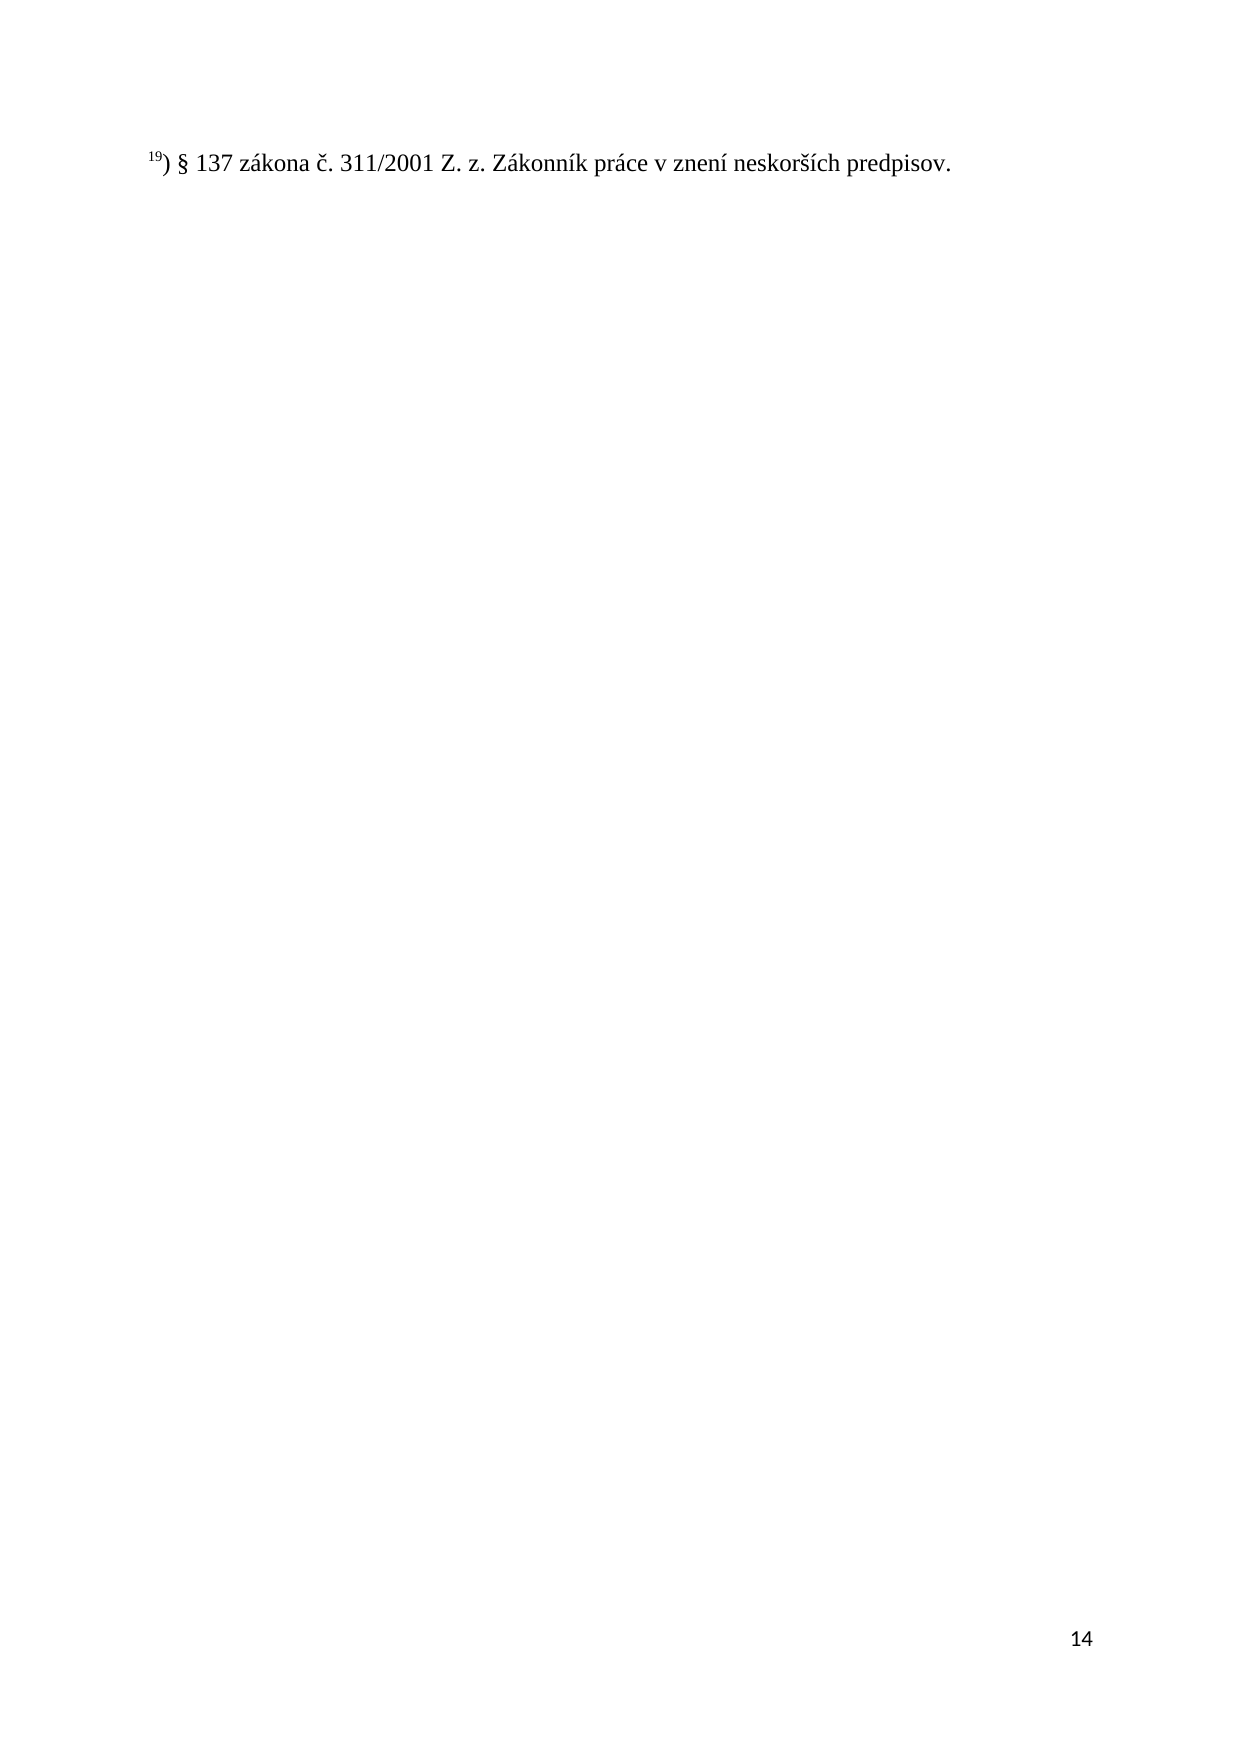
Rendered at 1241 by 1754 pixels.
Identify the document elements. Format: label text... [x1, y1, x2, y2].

text 19) § 137 zákona č. 311/2001 Z. z. Zákonník práce v znení neskorších predpisov. [148, 148, 1093, 176]
